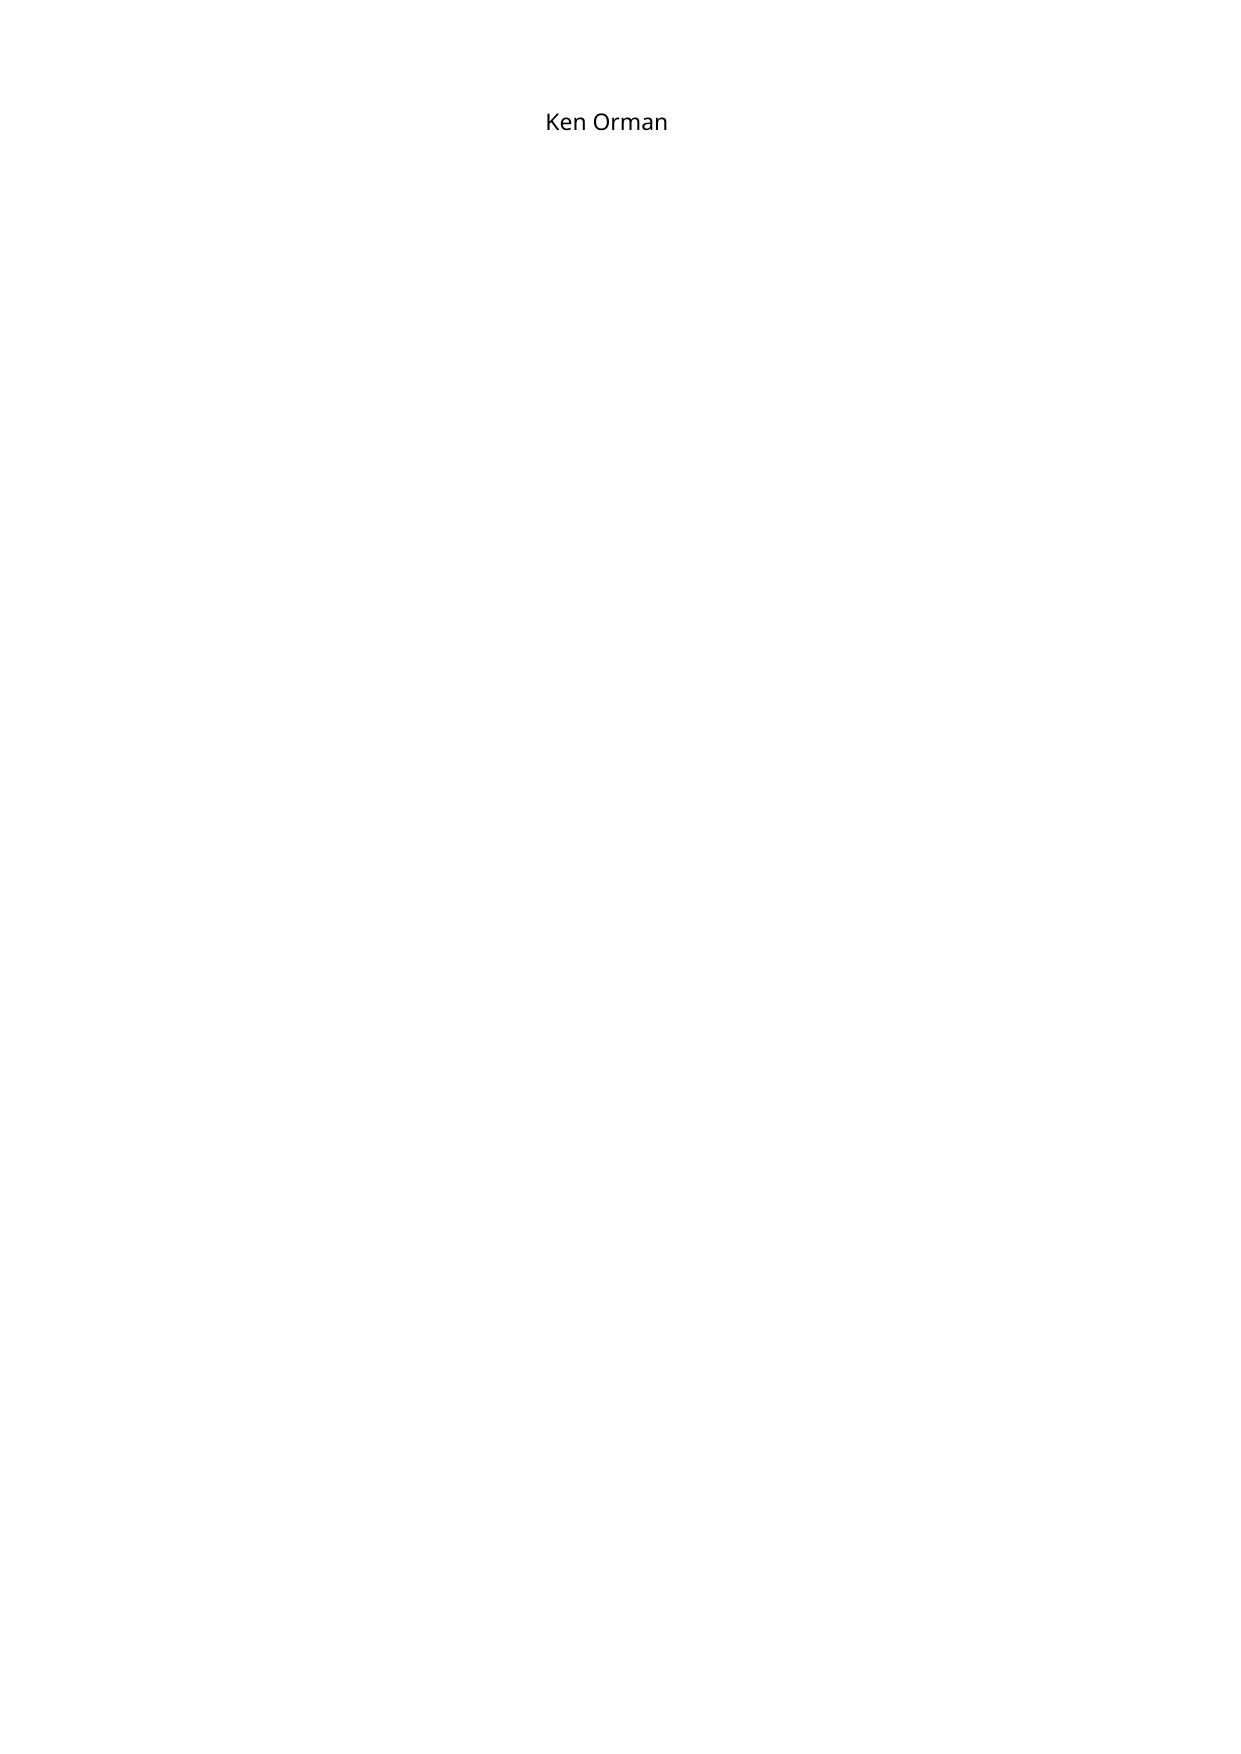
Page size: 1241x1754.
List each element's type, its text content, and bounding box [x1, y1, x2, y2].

text Ken Orman [75, 106, 1165, 137]
